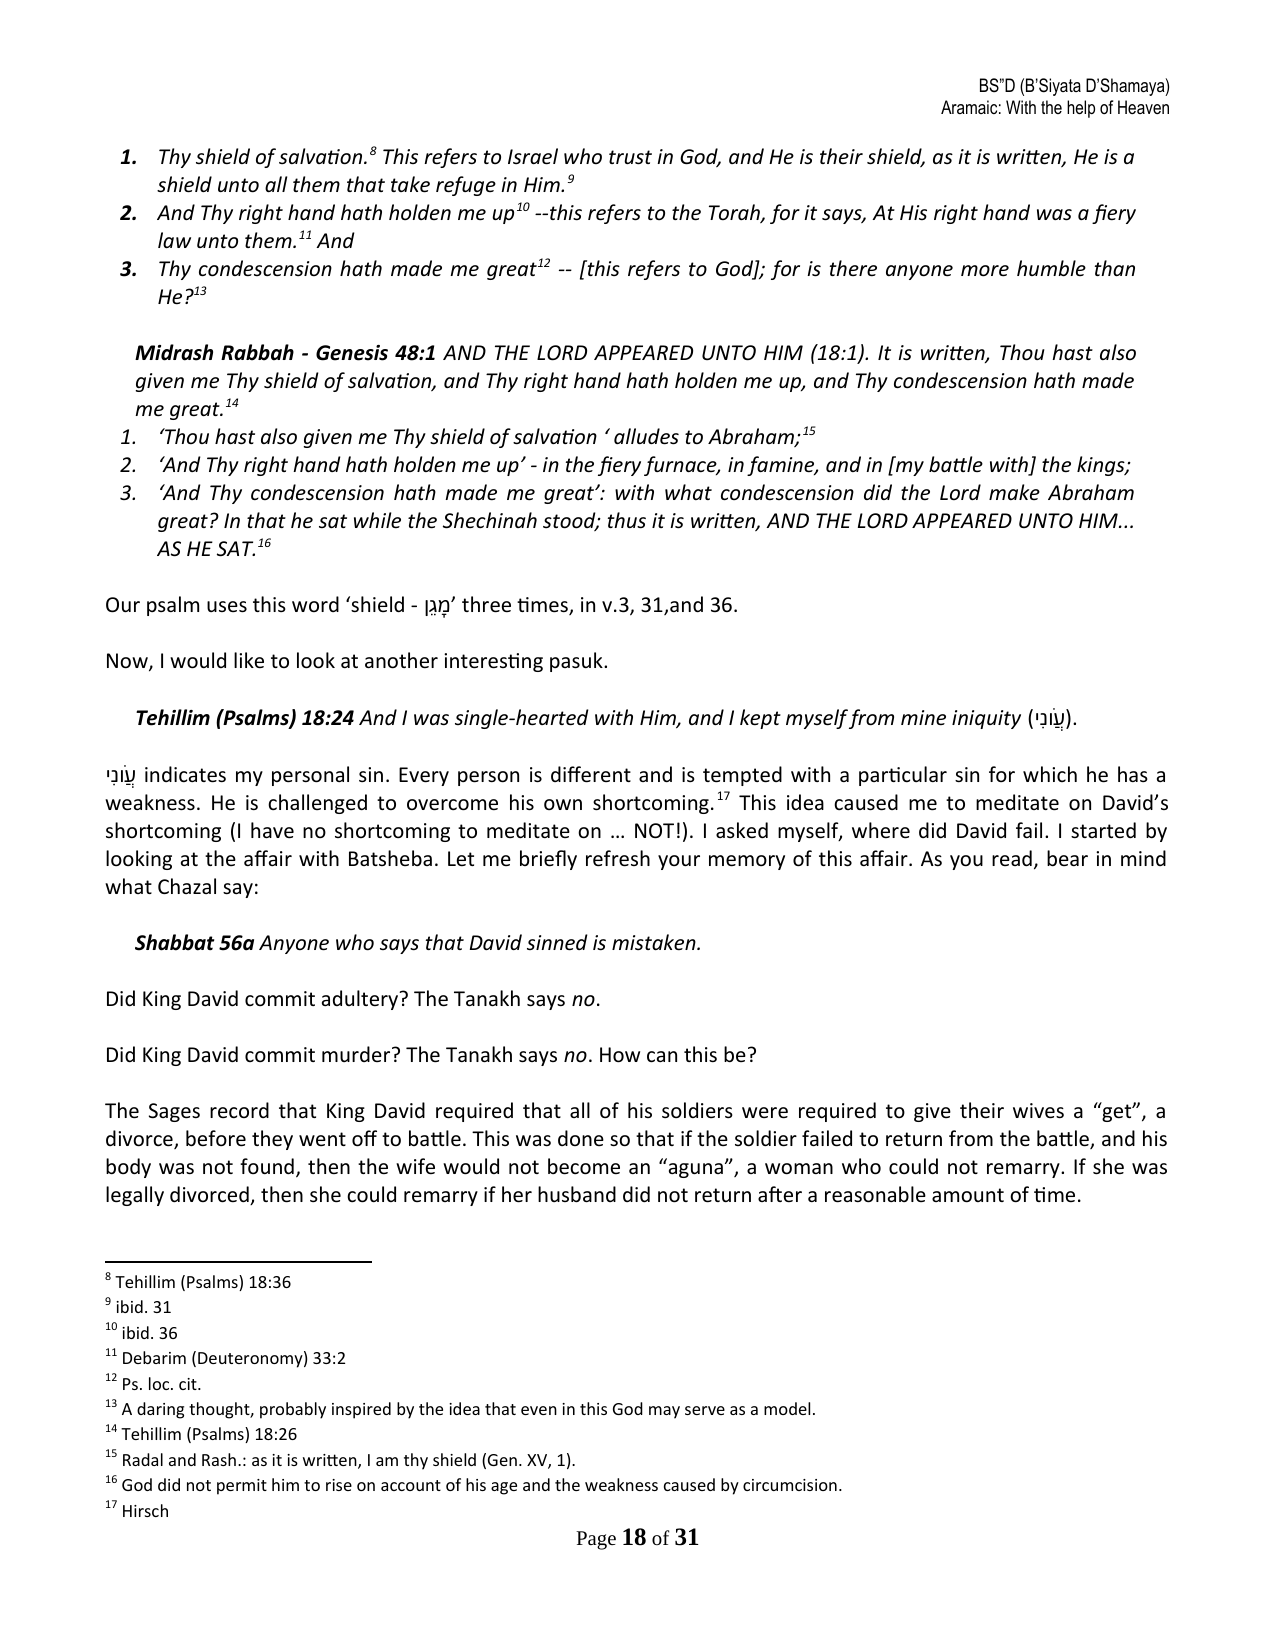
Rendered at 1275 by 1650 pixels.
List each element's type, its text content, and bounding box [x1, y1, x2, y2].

text עֲוֺנִי indicates my personal sin. Every person is different and is tempted with a particular sin for which he has a weakness. He is challenged to overcome his own shortcoming. This idea caused me to meditate on David’s shortcoming (I have no shortcoming to meditate on … NOT!). I asked myself, where did David fail. I started by looking at the affair with Batsheba. Let me briefly refresh your memory of this affair. As you read, bear in mind what Chazal say: [105, 759, 1170, 900]
text Shabbat 56a Anyone who says that David sinned is mistaken. [135, 928, 1140, 956]
list ‘And Thy condescension hath made me great’: with what condescension did the Lord make Abraham great? In that he sat while the Shechinah stood; thus it is written, AND THE LORD APPEARED UNTO HIM... AS HE SAT. [120, 478, 1140, 562]
list And Thy right hand hath holden me up --this refers to the Torah, for it says, At His right hand was a fiery law unto them. And [120, 198, 1140, 254]
text Tehillim (Psalms) 18:24 And I was single-hearted with Him, and I kept myself from mine iniquity (עֲוֺנִי). [135, 703, 1140, 731]
list ‘And Thy right hand hath holden me up’ - in the fiery furnace, in famine, and in [my battle with] the kings; [120, 450, 1140, 478]
text Now, I would like to look at another interesting pasuk. [105, 647, 1170, 674]
text Did King David commit adultery? The Tanakh says no. [105, 984, 1170, 1012]
text Midrash Rabbah - Genesis 48:1 AND THE LORD APPEARED UNTO HIM (18:1). It is written, Thou hast also given me Thy shield of salvation, and Thy right hand hath holden me up, and Thy condescension hath made me great. [135, 338, 1140, 422]
text Our psalm uses this word ‘shield - מָגֵן’ three times, in v.3, 31,and 36. [105, 591, 1170, 618]
text The Sages record that King David required that all of his soldiers were required to give their wives a “get”, a divorce, before they went off to battle. This was done so that if the soldier failed to return from the battle, and his body was not found, then the wife would not become an “aguna”, a woman who could not remarry. If she was legally divorced, then she could remarry if her husband did not return after a reasonable amount of time. [105, 1096, 1170, 1208]
list ‘Thou hast also given me Thy shield of salvation ‘ alludes to Abraham; [120, 422, 1140, 450]
list Thy shield of salvation. This refers to Israel who trust in God, and He is their shield, as it is written, He is a shield unto all them that take refuge in Him. [120, 142, 1140, 198]
list Thy condescension hath made me great -- [this refers to God]; for is there anyone more humble than He? [120, 254, 1140, 310]
text Did King David commit murder? The Tanakh says no. How can this be? [105, 1040, 1170, 1068]
